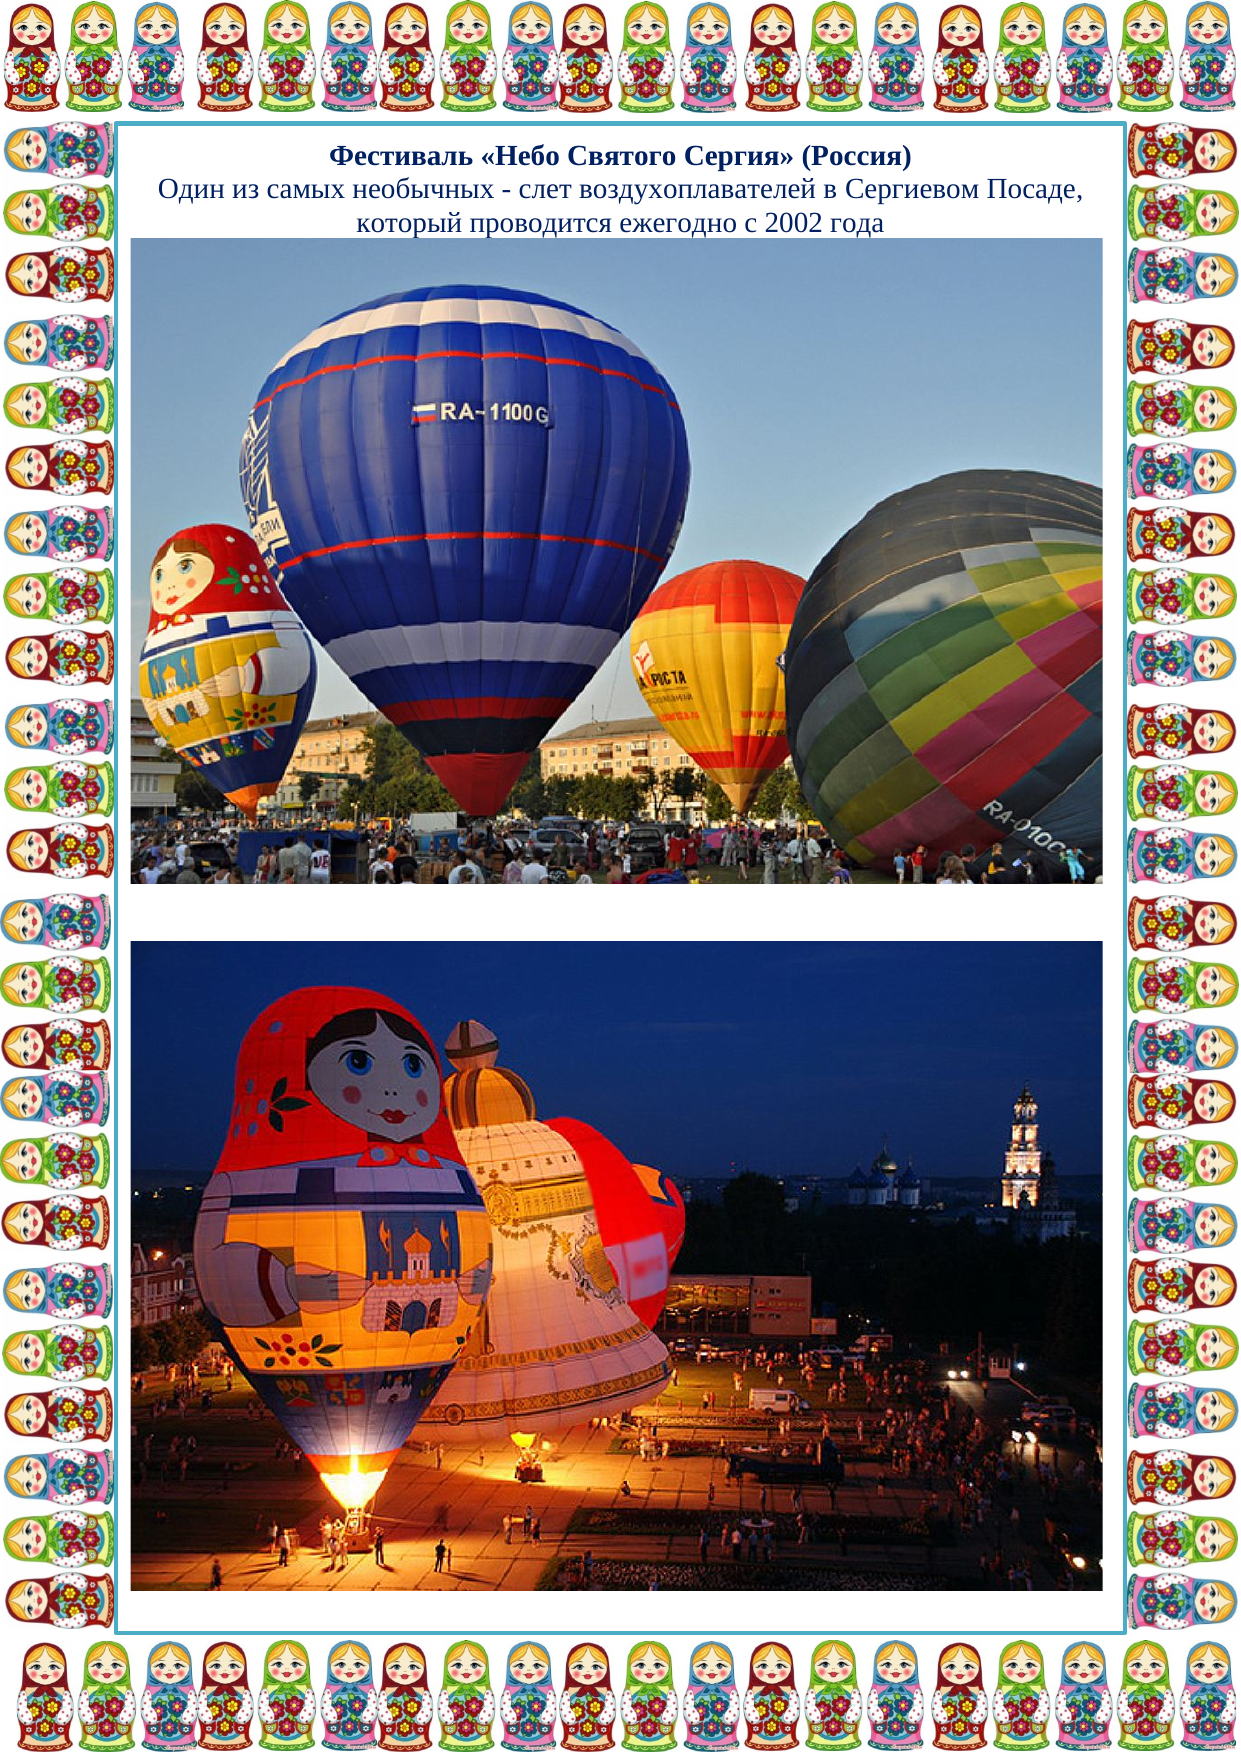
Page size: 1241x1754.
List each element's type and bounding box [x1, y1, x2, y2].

picture [743, 1640, 924, 1751]
picture [196, 0, 737, 113]
picture [4, 122, 114, 302]
picture [130, 238, 1103, 884]
picture [4, 315, 114, 495]
picture [1128, 896, 1239, 1253]
picture [559, 1641, 740, 1752]
picture [1127, 319, 1237, 499]
picture [1127, 507, 1237, 686]
picture [5, 699, 114, 878]
picture [931, 1640, 1237, 1751]
picture [3, 1, 185, 112]
picture [1128, 123, 1239, 303]
picture [932, 0, 1236, 113]
picture [4, 506, 114, 685]
picture [3, 1263, 113, 1442]
picture [744, 1, 925, 112]
picture [130, 941, 1103, 1591]
picture [1128, 1258, 1239, 1438]
picture [4, 1449, 114, 1628]
picture [1127, 704, 1238, 883]
picture [0, 894, 111, 1250]
picture [16, 1640, 557, 1752]
picture [1127, 1450, 1238, 1629]
